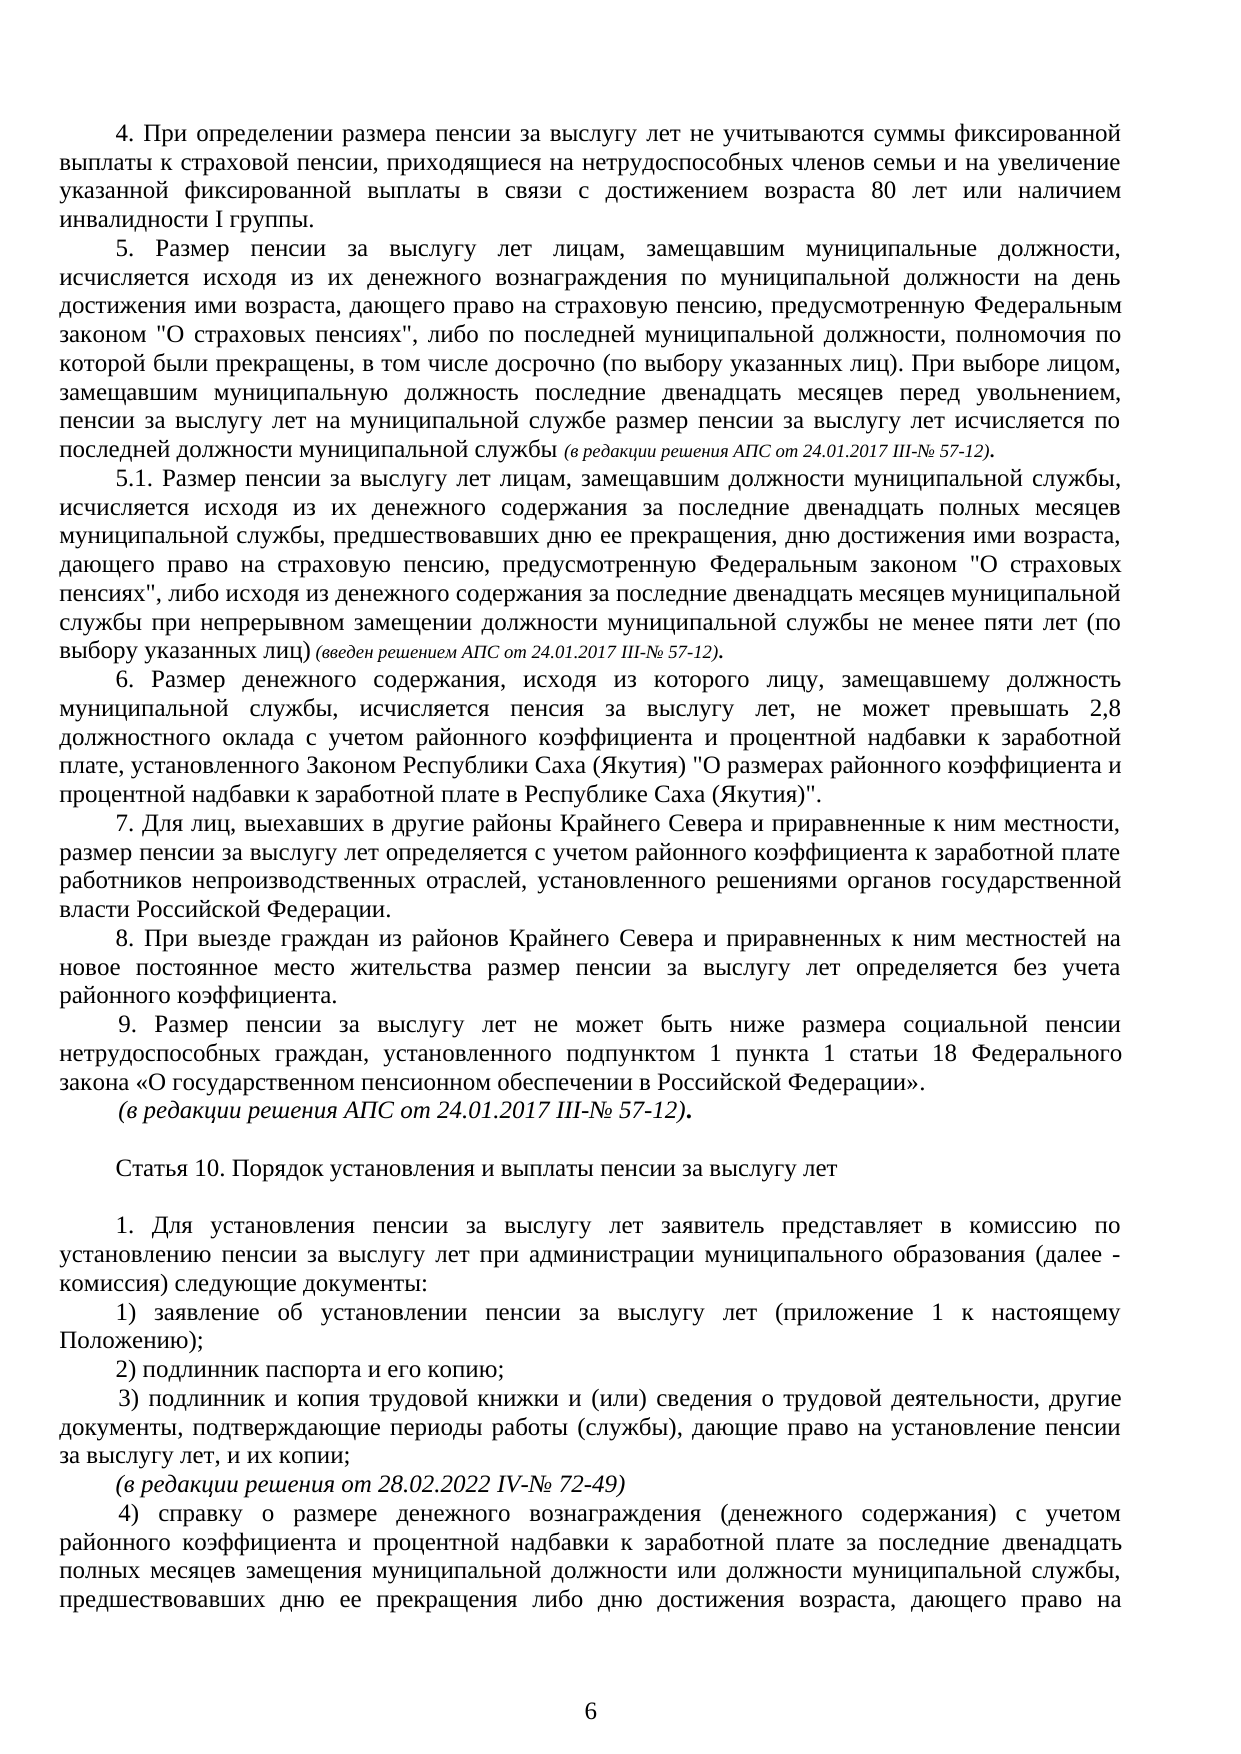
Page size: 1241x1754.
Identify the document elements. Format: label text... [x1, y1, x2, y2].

text 5. Размер пенсии за выслугу лет лицам, замещавшим муниципальные должности, исчисляется исходя из их денежного вознаграждения по муниципальной должности на день достижения ими возраста, дающего право на страховую пенсию, предусмотренную Федеральным законом "О страховых пенсиях", либо по последней муниципальной должности, полномочия по которой были прекращены, в том числе досрочно (по выбору указанных лиц). При выборе лицом, замещавшим муниципальную должность последние двенадцать месяцев перед увольнением, пенсии за выслугу лет на муниципальной службе размер пенсии за выслугу лет исчисляется по последней должности муниципальной службы (в редакции решения АПС от 24.01.2017 III-№ 57-12). [59, 233, 1122, 463]
text 5.1. Размер пенсии за выслугу лет лицам, замещавшим должности муниципальной службы, исчисляется исходя из их денежного содержания за последние двенадцать полных месяцев муниципальной службы, предшествовавших дню ее прекращения, дню достижения ими возраста, дающего право на страховую пенсию, предусмотренную Федеральным законом "О страховых пенсиях", либо исходя из денежного содержания за последние двенадцать месяцев муниципальной службы при непрерывном замещении должности муниципальной службы не менее пяти лет (по выбору указанных лиц) (введен решением АПС от 24.01.2017 III-№ 57-12). [59, 463, 1122, 664]
text 1. Для установления пенсии за выслугу лет заявитель представляет в комиссию по установлению пенсии за выслугу лет при администрации муниципального образования (далее - комиссия) следующие документы: [59, 1211, 1122, 1297]
text 2) подлинник паспорта и его копию; [59, 1354, 1122, 1383]
text 7. Для лиц, выехавших в другие районы Крайнего Севера и приравненные к ним местности, размер пенсии за выслугу лет определяется с учетом районного коэффициента к заработной плате работников непроизводственных отраслей, установленного решениями органов государственной власти Российской Федерации. [59, 808, 1122, 923]
text 8. При выезде граждан из районов Крайнего Севера и приравненных к ним местностей на новое постоянное место жительства размер пенсии за выслугу лет определяется без учета районного коэффициента. [59, 923, 1122, 1009]
text 1) заявление об установлении пенсии за выслугу лет (приложение 1 к настоящему Положению); [59, 1297, 1122, 1354]
text Статья 10. Порядок установления и выплаты пенсии за выслугу лет [59, 1153, 1122, 1182]
text (в редакции решения АПС от 24.01.2017 III-№ 57-12). [59, 1096, 1122, 1124]
text 3) подлинник и копия трудовой книжки и (или) сведения о трудовой деятельности, другие документы, подтверждающие периоды работы (службы), дающие право на установление пенсии за выслугу лет, и их копии; [59, 1383, 1122, 1469]
text 4. При определении размера пенсии за выслугу лет не учитываются суммы фиксированной выплаты к страховой пенсии, приходящиеся на нетрудоспособных членов семьи и на увеличение указанной фиксированной выплаты в связи с достижением возраста 80 лет или наличием инвалидности I группы. [59, 118, 1122, 233]
text (в редакции решения от 28.02.2022 IV-№ 72-49) [59, 1469, 1122, 1498]
text 6. Размер денежного содержания, исходя из которого лицу, замещавшему должность муниципальной службы, исчисляется пенсия за выслугу лет, не может превышать 2,8 должностного оклада с учетом районного коэффициента и процентной надбавки к заработной плате, установленного Законом Республики Саха (Якутия) "О размерах районного коэффициента и процентной надбавки к заработной плате в Республике Саха (Якутия)". [59, 664, 1122, 808]
text 9. Размер пенсии за выслугу лет не может быть ниже размера социальной пенсии нетрудоспособных граждан, установленного подпунктом 1 пункта 1 статьи 18 Федерального закона «О государственном пенсионном обеспечении в Российской Федерации». [59, 1009, 1122, 1096]
